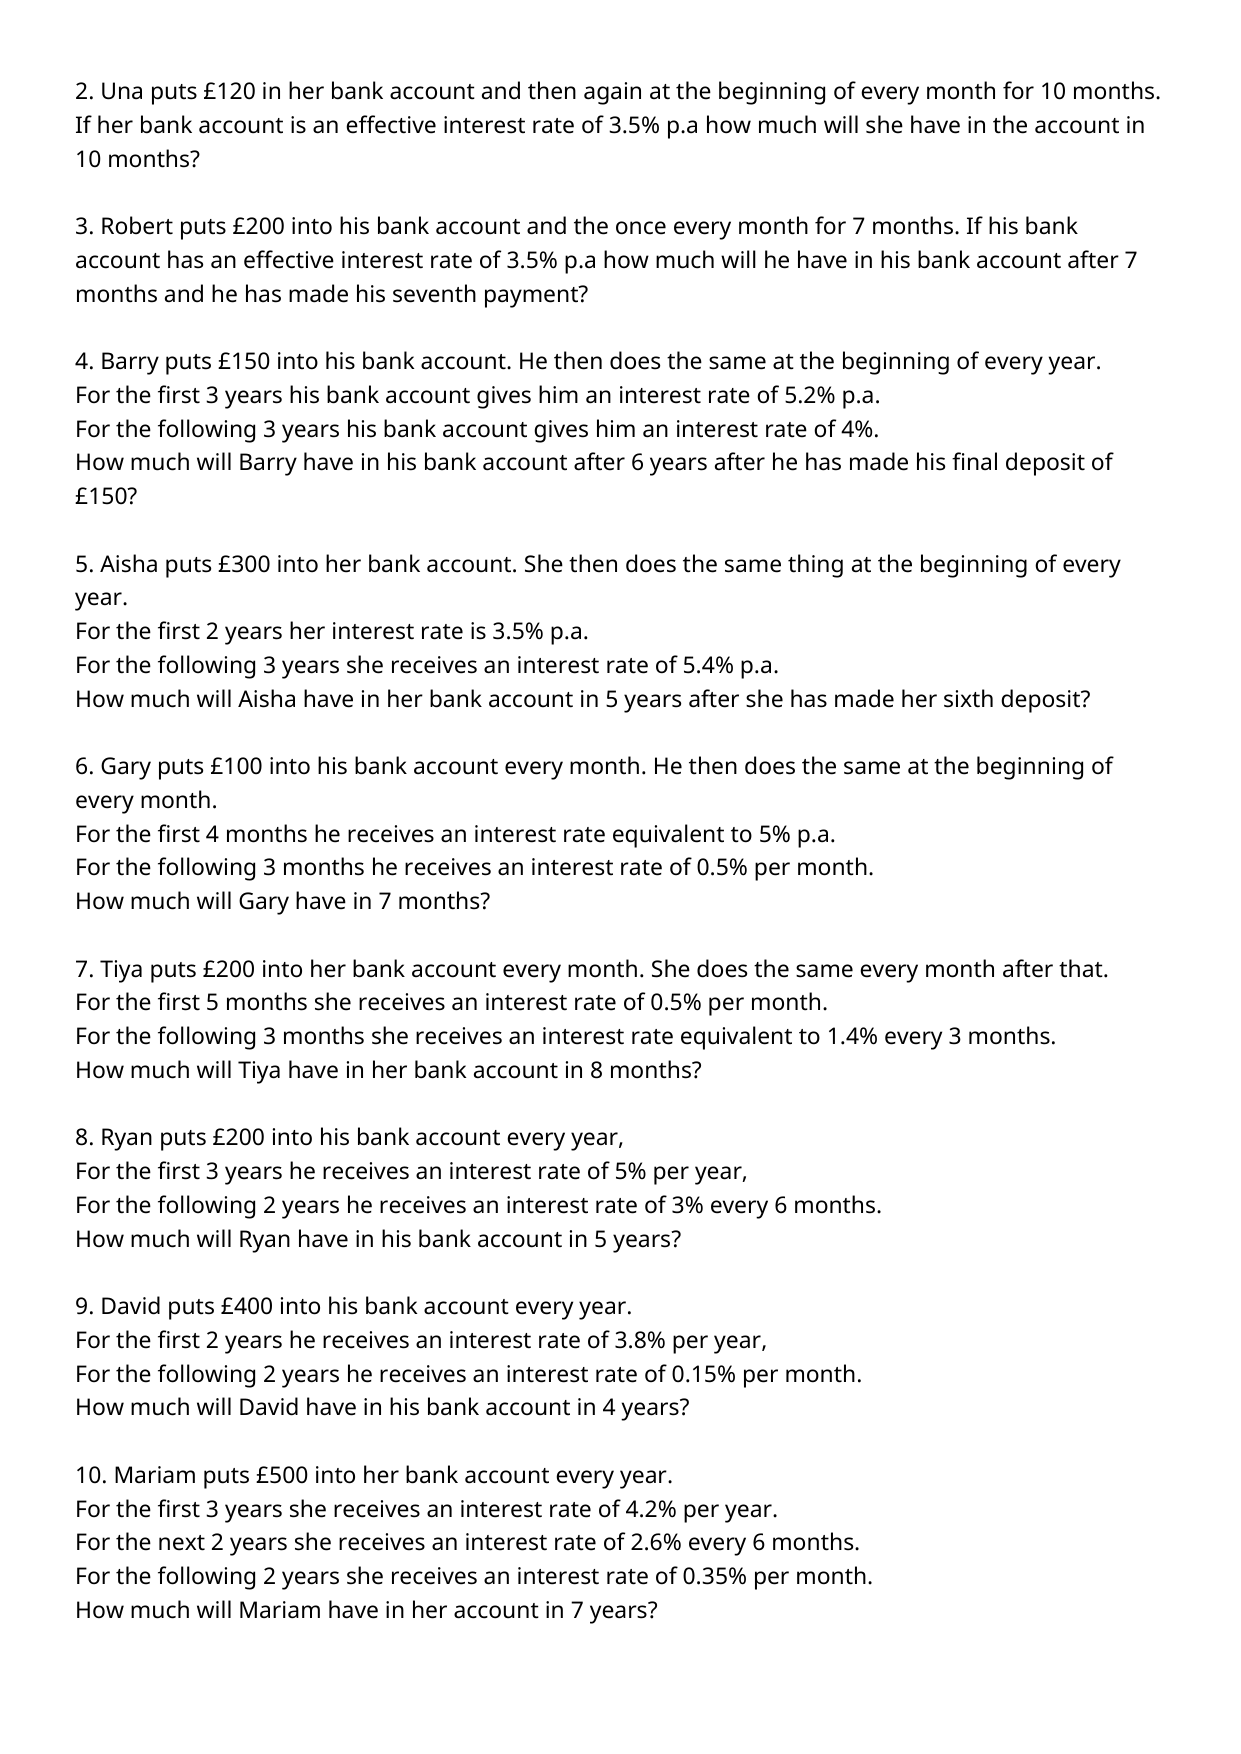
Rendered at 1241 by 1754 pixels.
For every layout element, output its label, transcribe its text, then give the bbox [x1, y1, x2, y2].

text 5. Aisha puts £300 into her bank account. She then does the same thing at the beginning of every year. [75, 547, 1165, 612]
text For the first 5 months she receives an interest rate of 0.5% per month. [75, 986, 1165, 1017]
text For the following 3 years she receives an interest rate of 5.4% p.a. [75, 649, 1165, 680]
text For the next 2 years she receives an interest rate of 2.6% every 6 months. [75, 1526, 1165, 1557]
text 3. Robert puts £200 into his bank account and the once every month for 7 months. If his bank account has an effective interest rate of 3.5% p.a how much will he have in his bank account after 7 months and he has made his seventh payment? [75, 210, 1165, 309]
text How much will Gary have in 7 months? [75, 885, 1165, 916]
text For the following 2 years he receives an interest rate of 3% every 6 months. [75, 1189, 1165, 1220]
text 10. Mariam puts £500 into her bank account every year. [75, 1459, 1165, 1490]
text For the first 3 years his bank account gives him an interest rate of 5.2% p.a. [75, 379, 1165, 410]
text How much will Ryan have in his bank account in 5 years? [75, 1222, 1165, 1254]
text 7. Tiya puts £200 into her bank account every month. She does the same every month after that. [75, 952, 1165, 984]
text For the first 3 years she receives an interest rate of 4.2% per year. [75, 1492, 1165, 1524]
text 2. Una puts £120 in her bank account and then again at the beginning of every month for 10 months. If her bank account is an effective interest rate of 3.5% p.a how much will she have in the account in 10 months? [75, 75, 1165, 174]
text For the first 2 years her interest rate is 3.5% p.a. [75, 615, 1165, 646]
text How much will Mariam have in her account in 7 years? [75, 1594, 1165, 1625]
text For the following 3 months she receives an interest rate equivalent to 1.4% every 3 months. [75, 1020, 1165, 1051]
text 6. Gary puts £100 into his bank account every month. He then does the same at the beginning of every month. [75, 750, 1165, 815]
text For the following 3 months he receives an interest rate of 0.5% per month. [75, 851, 1165, 882]
text 9. David puts £400 into his bank account every year. [75, 1290, 1165, 1321]
text For the following 3 years his bank account gives him an interest rate of 4%. [75, 412, 1165, 444]
text How much will Barry have in his bank account after 6 years after he has made his final deposit of £150? [75, 446, 1165, 511]
text For the first 2 years he receives an interest rate of 3.8% per year, [75, 1324, 1165, 1355]
text 4. Barry puts £150 into his bank account. He then does the same at the beginning of every year. [75, 345, 1165, 376]
text How much will Aisha have in her bank account in 5 years after she has made her sixth deposit? [75, 682, 1165, 714]
text How much will Tiya have in her bank account in 8 months? [75, 1054, 1165, 1085]
text 8. Ryan puts £200 into his bank account every year, [75, 1121, 1165, 1152]
text For the first 4 months he receives an interest rate equivalent to 5% p.a. [75, 817, 1165, 849]
text For the following 2 years she receives an interest rate of 0.35% per month. [75, 1560, 1165, 1591]
text For the following 2 years he receives an interest rate of 0.15% per month. [75, 1357, 1165, 1389]
text For the first 3 years he receives an interest rate of 5% per year, [75, 1155, 1165, 1186]
text How much will David have in his bank account in 4 years? [75, 1391, 1165, 1422]
